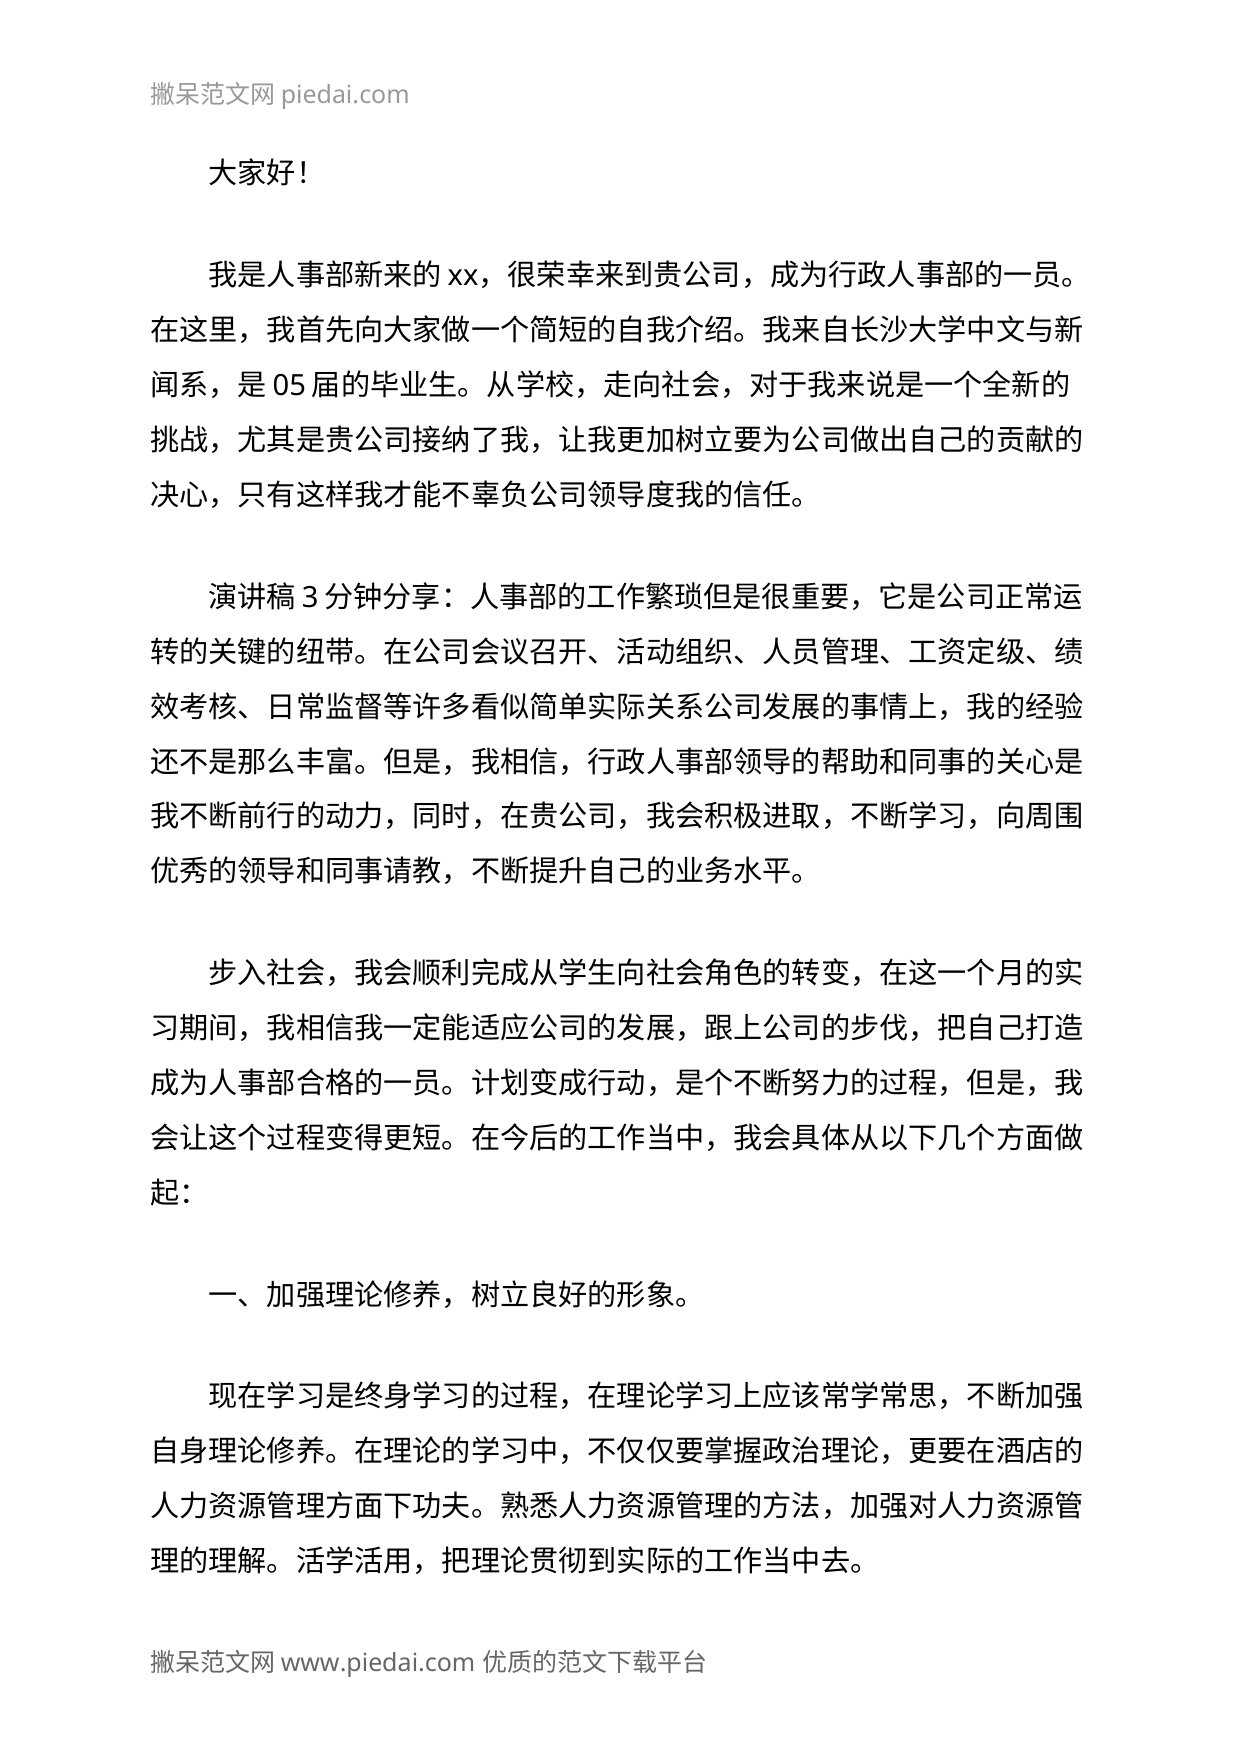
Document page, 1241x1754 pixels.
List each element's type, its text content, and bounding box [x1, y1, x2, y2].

text 我是人事部新来的xx，很荣幸来到贵公司，成为行政人事部的一员。在这里，我首先向大家做一个简短的自我介绍。我来自长沙大学中文与新闻系，是05届的毕业生。从学校，走向社会，对于我来说是一个全新的挑战，尤其是贵公司接纳了我，让我更加树立要为公司做出自己的贡献的决心，只有这样我才能不辜负公司领导度我的信任。 [150, 252, 1090, 514]
text 现在学习是终身学习的过程，在理论学习上应该常学常思，不断加强自身理论修养。在理论的学习中，不仅仅要掌握政治理论，更要在酒店的人力资源管理方面下功夫。熟悉人力资源管理的方法，加强对人力资源管理的理解。活学活用，把理论贯彻到实际的工作当中去。 [150, 1373, 1090, 1580]
text 一、加强理论修养，树立良好的形象。 [150, 1271, 1090, 1313]
text 大家好！ [150, 150, 1090, 192]
text 步入社会，我会顺利完成从学生向社会角色的转变，在这一个月的实习期间，我相信我一定能适应公司的发展，跟上公司的步伐，把自己打造成为人事部合格的一员。计划变成行动，是个不断努力的过程，但是，我会让这个过程变得更短。在今后的工作当中，我会具体从以下几个方面做起： [150, 950, 1090, 1212]
text 演讲稿3分钟分享：人事部的工作繁琐但是很重要，它是公司正常运转的关键的纽带。在公司会议召开、活动组织、人员管理、工资定级、绩效考核、日常监督等许多看似简单实际关系公司发展的事情上，我的经验还不是那么丰富。但是，我相信，行政人事部领导的帮助和同事的关心是我不断前行的动力，同时，在贵公司，我会积极进取，不断学习，向周围优秀的领导和同事请教，不断提升自己的业务水平。 [150, 573, 1090, 890]
